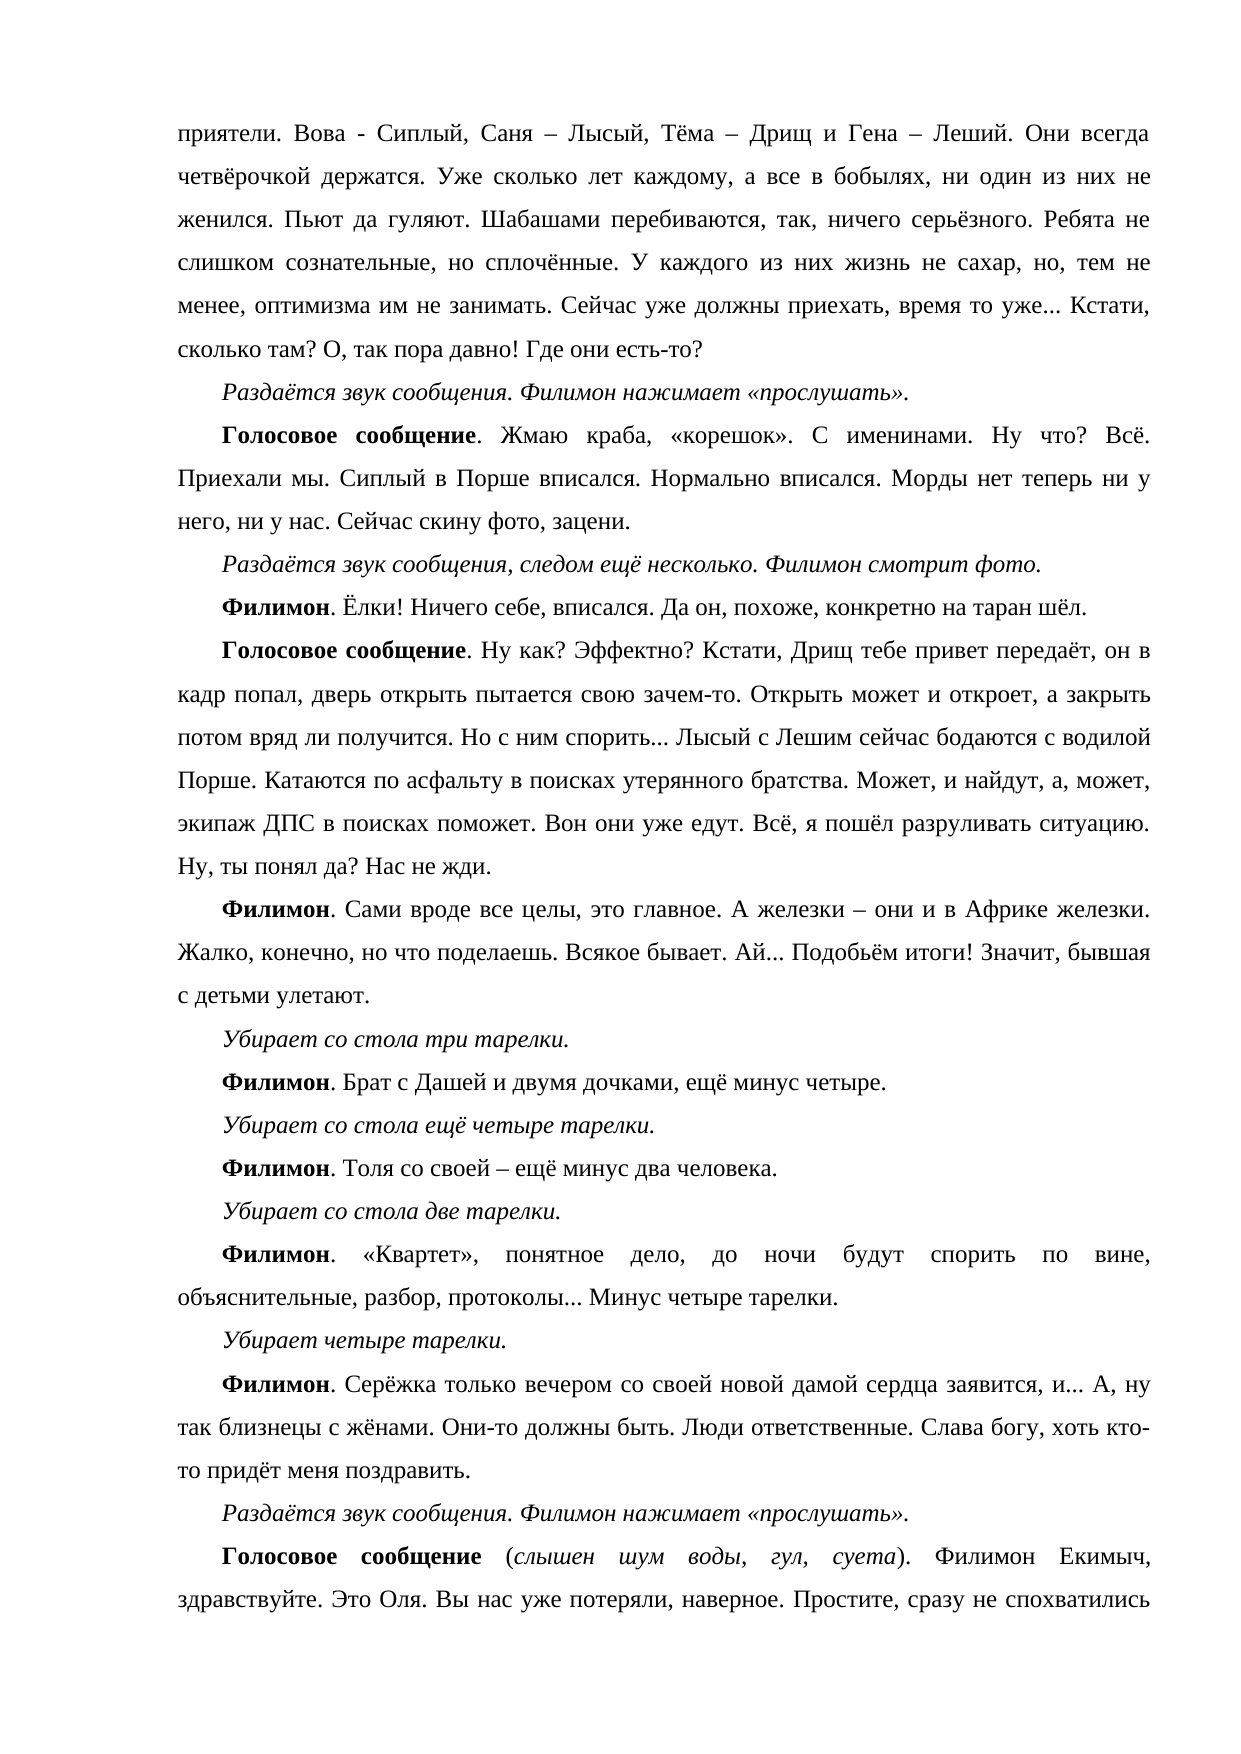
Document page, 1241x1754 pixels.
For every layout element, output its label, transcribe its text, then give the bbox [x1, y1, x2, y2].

text Раздаётся звук сообщения. Филимон нажимает «прослушать». [177, 1498, 1152, 1527]
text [177, 1541, 1152, 1613]
text Убирает со стола ещё четыре тарелки. [177, 1110, 1152, 1139]
text Филимон. Ёлки! Ничего себе, вписался. Да он, похоже, конкретно на таран шёл. [177, 592, 1152, 621]
text Голосовое сообщение. Жмаю краба, «корешок». С именинами. Ну что? Всё. Приехали мы. Сиплый в Порше вписался. Нормально вписался. Морды нет теперь ни у него, ни у нас. Сейчас скину фото, зацени. [177, 420, 1152, 535]
text Филимон. Толя со своей – ещё минус два человека. [177, 1153, 1152, 1182]
text Убирает со стола две тарелки. [177, 1196, 1152, 1225]
text Филимон. «Квартет», понятное дело, до ночи будут спорить по вине, объяснительные, разбор, протоколы... Минус четыре тарелки. [177, 1239, 1152, 1311]
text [177, 118, 1152, 362]
text Филимон. Сами вроде все целы, это главное. А железки – они и в Африке железки. Жалко, конечно, но что поделаешь. Всякое бывает. Ай... Подобьём итоги! Значит, бывшая с детьми улетают. [177, 894, 1152, 1009]
text Убирает четыре тарелки. [177, 1326, 1152, 1354]
text Голосовое сообщение. Ну как? Эффектно? Кстати, Дрищ тебе привет передаёт, он в кадр попал, дверь открыть пытается свою зачем-то. Открыть может и откроет, а закрыть потом вряд ли получится. Но с ним спорить... Лысый с Лешим сейчас бодаются с водилой Порше. Катаются по асфальту в поисках утерянного братства. Может, и найдут, а, может, экипаж ДПС в поисках поможет. Вон они уже едут. Всё, я пошёл разруливать ситуацию. Ну, ты понял да? Нас не жди. [177, 636, 1152, 880]
text Убирает со стола три тарелки. [177, 1024, 1152, 1052]
text Раздаётся звук сообщения, следом ещё несколько. Филимон смотрит фото. [177, 549, 1152, 578]
text Раздаётся звук сообщения. Филимон нажимает «прослушать». [177, 377, 1152, 406]
text Филимон. Брат с Дашей и двумя дочками, ещё минус четыре. [177, 1067, 1152, 1096]
text Филимон. Серёжка только вечером со своей новой дамой сердца заявится, и... А, ну так близнецы с жёнами. Они-то должны быть. Люди ответственные. Слава богу, хоть кто-то придёт меня поздравить. [177, 1369, 1152, 1484]
